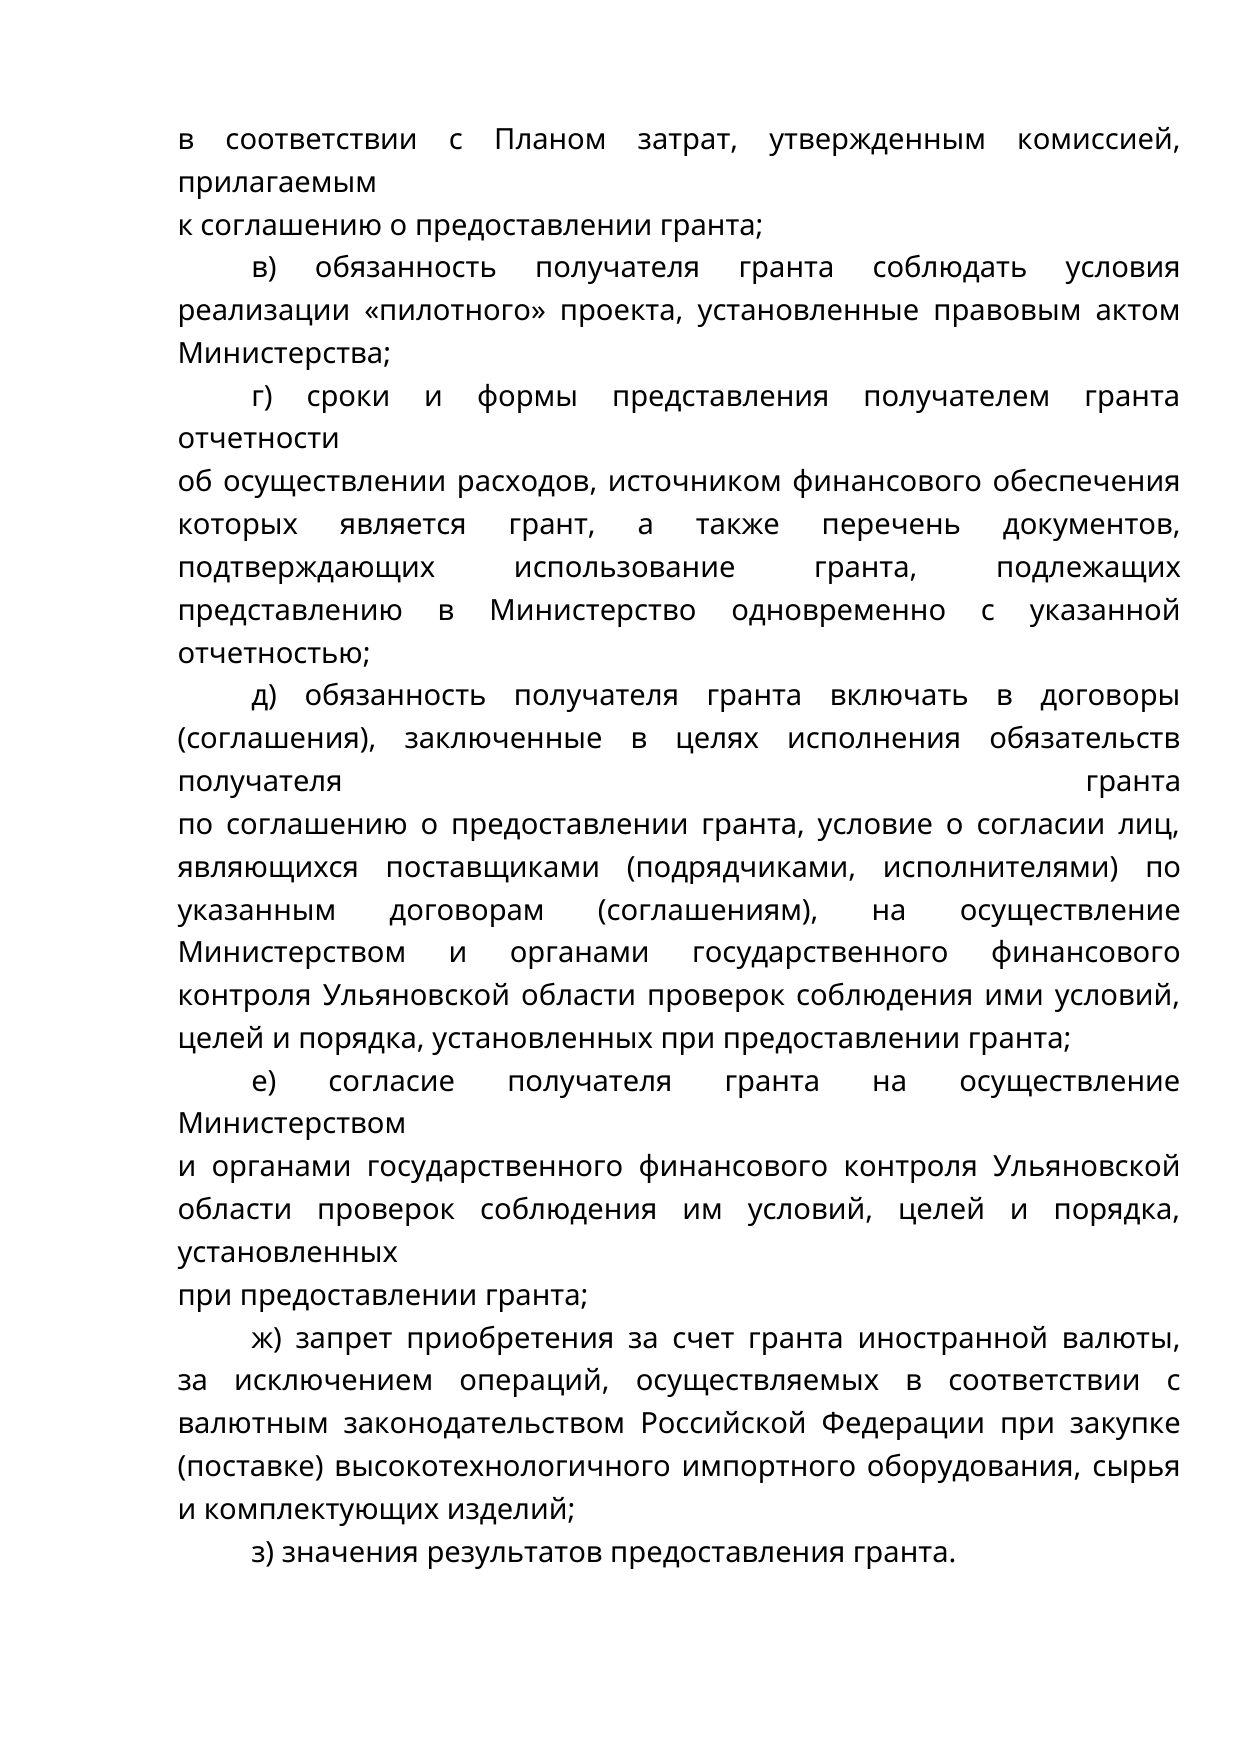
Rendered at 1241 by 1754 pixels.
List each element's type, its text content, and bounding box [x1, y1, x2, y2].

list ж) запрет приобретения за счет гранта иностранной валюты, за исключением операций, осуществляемых в соответствии с валютным законодательством Российской Федерации при закупке (поставке) высокотехнологичного импортного оборудования, сырья и комплектующих изделий; [177, 1317, 1181, 1528]
list г) сроки и формы представления получателем гранта отчетности об осуществлении расходов, источником финансового обеспечения которых является грант, а также перечень документов, подтверждающих использование гранта, подлежащих представлению в Министерство одновременно с указанной отчетностью; [177, 375, 1181, 672]
list д) обязанность получателя гранта включать в договоры (соглашения), заключенные в целях исполнения обязательств получателя гранта по соглашению о предоставлении гранта, условие о согласии лиц, являющихся поставщиками (подрядчиками, исполнителями) по указанным договорам (соглашениям), на осуществление Министерством и органами государственного финансового контроля Ульяновской области проверок соблюдения ими условий, целей и порядка, установленных при предоставлении гранта; [177, 675, 1181, 1057]
list з) значения результатов предоставления гранта. [177, 1531, 1181, 1571]
list в) обязанность получателя гранта соблюдать условия реализации «пилотного» проекта, установленные правовым актом Министерства; [177, 247, 1181, 372]
list е) согласие получателя гранта на осуществление Министерством и органами государственного финансового контроля Ульяновской области проверок соблюдения им условий, целей и порядка, установленных при предоставлении гранта; [177, 1060, 1181, 1314]
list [177, 118, 1181, 243]
